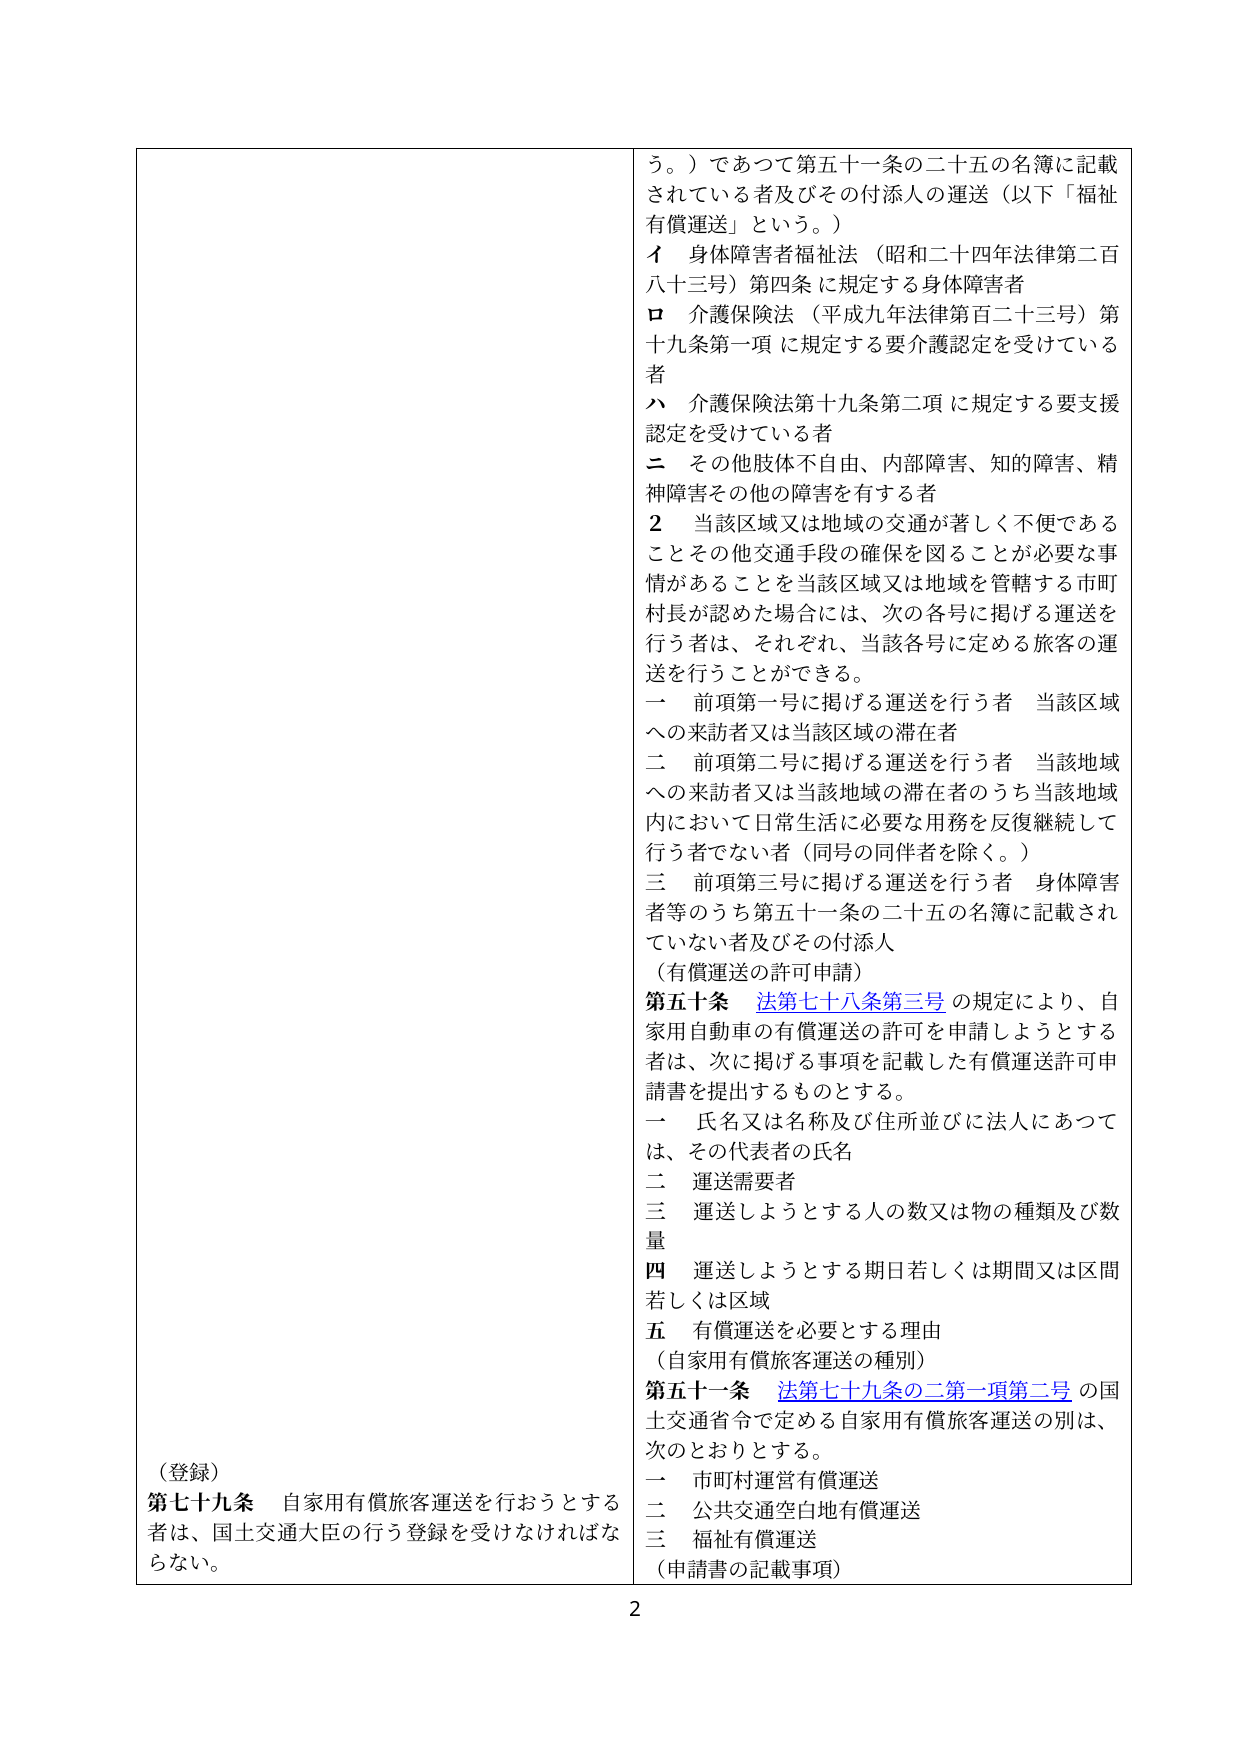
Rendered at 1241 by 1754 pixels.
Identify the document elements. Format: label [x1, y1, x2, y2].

table_cell [137, 149, 633, 1584]
table_cell [634, 149, 1131, 1584]
